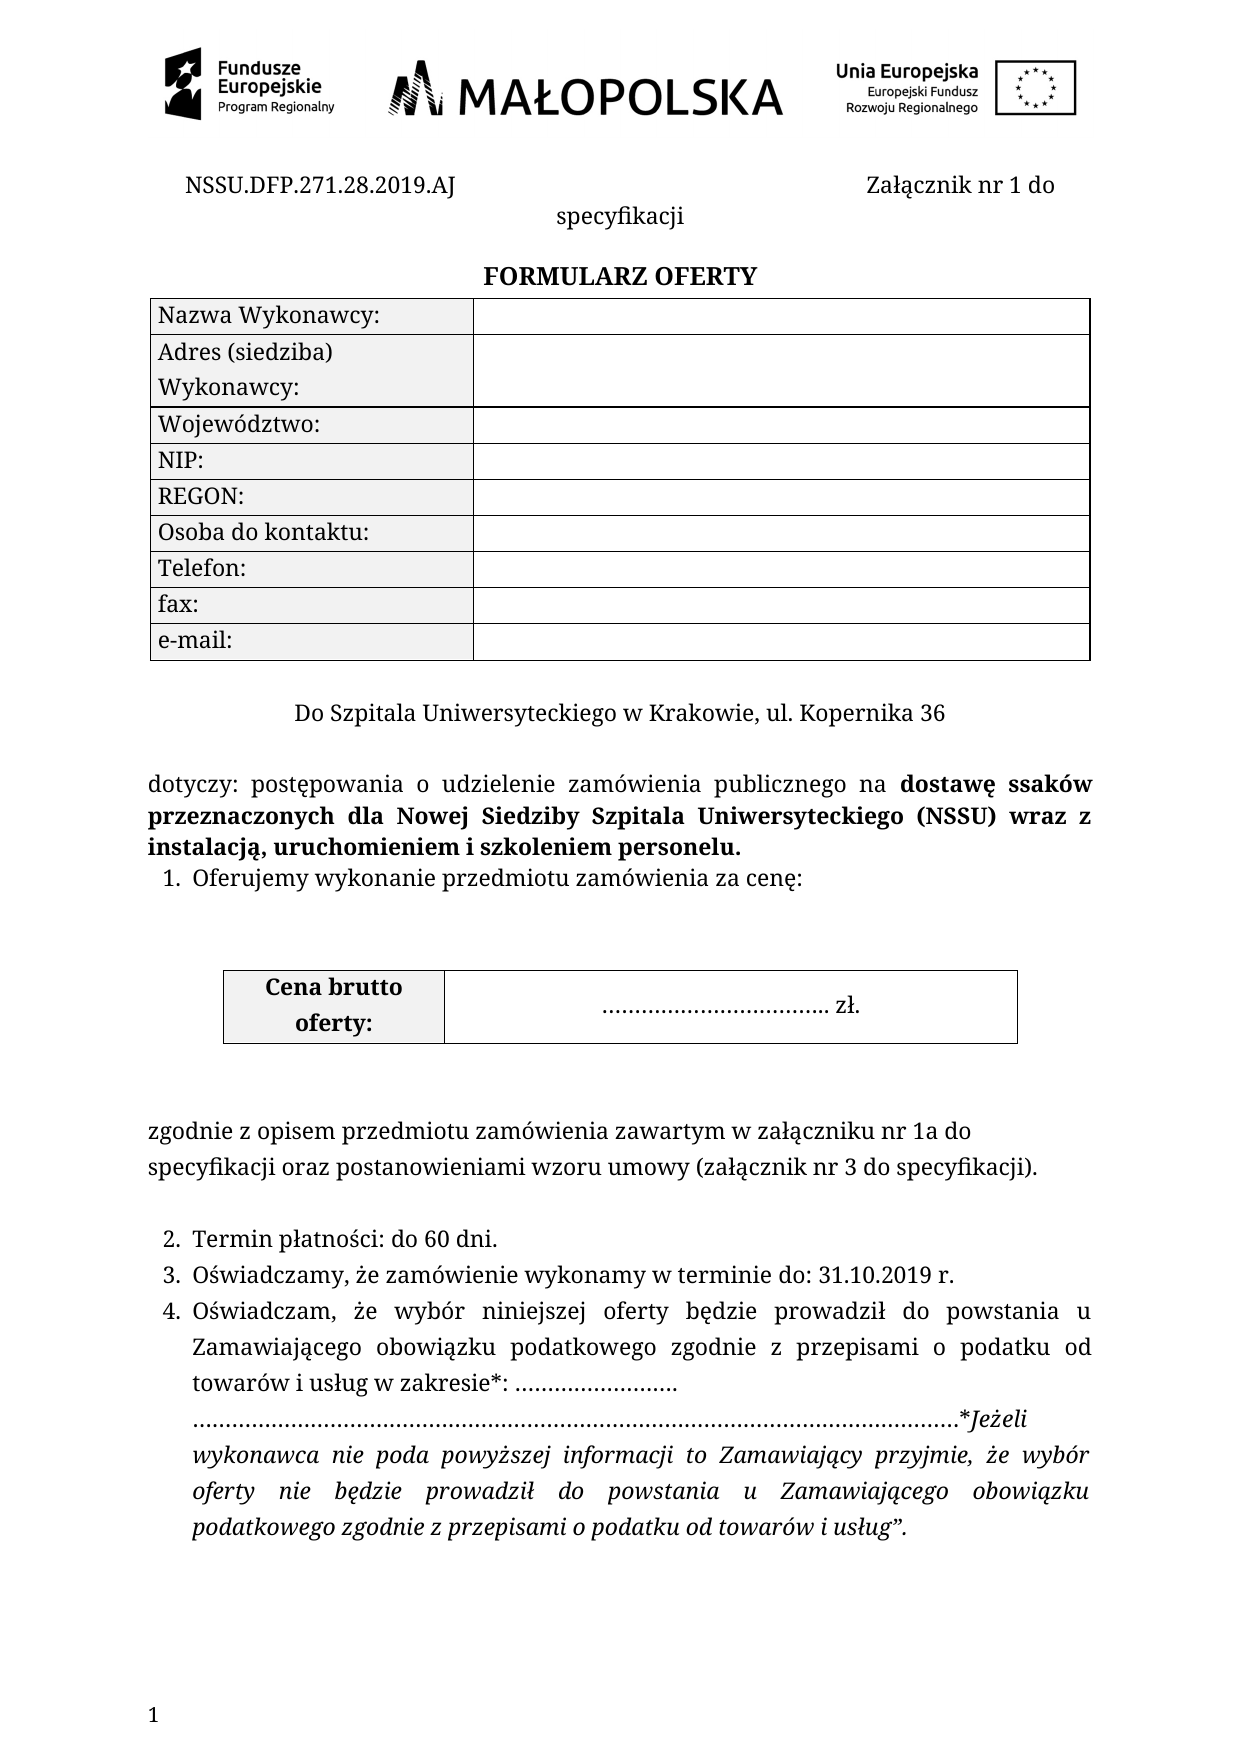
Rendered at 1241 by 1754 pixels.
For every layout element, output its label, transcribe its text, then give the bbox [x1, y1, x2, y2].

table_cell [474, 552, 1089, 587]
text Do Szpitala Uniwersyteckiego w Krakowie, ul. Kopernika 36 [148, 696, 1093, 728]
list Termin płatności: do 60 dni. [162, 1223, 1093, 1254]
text dotyczy: postępowania o udzielenie zamówienia publicznego na dostawę ssaków przeznaczonych dla Nowej Siedziby Szpitala Uniwersyteckiego (NSSU) wraz z instalacją, uruchomieniem i szkoleniem personelu. [148, 768, 1093, 862]
table_cell [474, 624, 1089, 659]
table_cell [474, 588, 1089, 623]
text zgodnie z opisem przedmiotu zamówienia zawartym w załączniku nr 1a do specyfikacji oraz postanowieniami wzoru umowy (załącznik nr 3 do specyfikacji). [148, 1115, 1093, 1182]
table_cell [474, 335, 1089, 406]
table_cell Adres (siedziba) Wykonawcy: [151, 335, 473, 406]
table_cell [474, 444, 1089, 479]
picture [147, 29, 1094, 138]
table_header [474, 299, 1089, 334]
text FORMULARZ OFERTY [148, 259, 1093, 293]
table_cell Telefon: [151, 552, 473, 587]
list Oświadczam, że wybór niniejszej oferty będzie prowadził do powstania u Zamawiającego obowiązku podatkowego zgodnie z przepisami o podatku od towarów i usług w zakresie*: ……………………. [162, 1295, 1093, 1398]
table_cell Osoba do kontaktu: [151, 516, 473, 551]
list Oferujemy wykonanie przedmiotu zamówienia za cenę: [162, 862, 1093, 893]
table_cell [474, 516, 1089, 551]
text ………………………………………………………………………………………………………*Jeżeli wykonawca nie poda powyższej informacji to Zamawiający przyjmie, że wybór oferty nie będzie prowadził do powstania u Zamawiającego obowiązku podatkowego zgodnie z przepisami o podatku od towarów i usług”. [192, 1403, 1093, 1542]
table_header Nazwa Wykonawcy: [151, 299, 473, 334]
list Oświadczamy, że zamówienie wykonamy w terminie do: 31.10.2019 r. [162, 1259, 1093, 1290]
table_cell e-mail: [151, 624, 473, 659]
table_cell fax: [151, 588, 473, 623]
table_cell [474, 480, 1089, 515]
table_header …………………………….. zł. [445, 971, 1017, 1042]
table_header Cena brutto oferty: [224, 971, 444, 1042]
table_cell REGON: [151, 480, 473, 515]
table_cell [474, 408, 1089, 443]
table_cell NIP: [151, 444, 473, 479]
table_cell Województwo: [151, 408, 473, 443]
